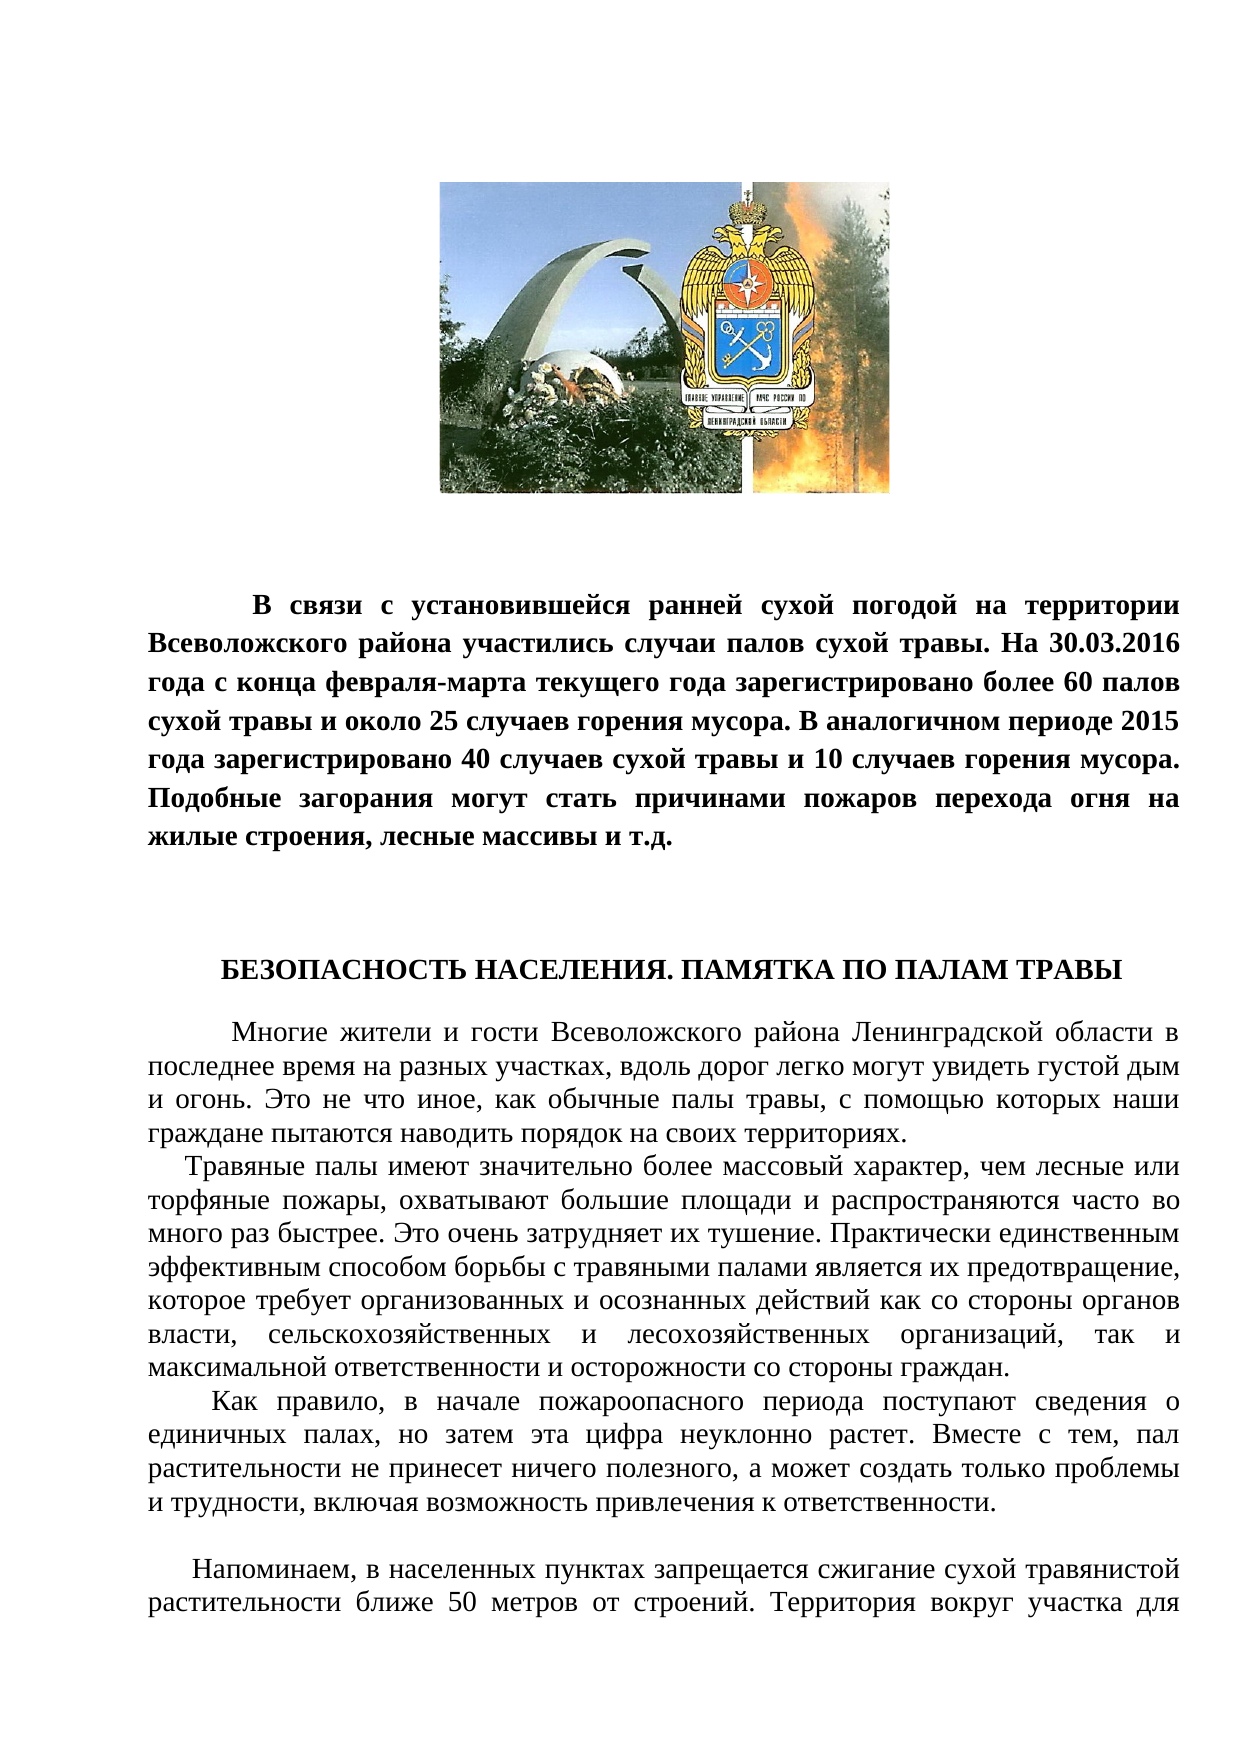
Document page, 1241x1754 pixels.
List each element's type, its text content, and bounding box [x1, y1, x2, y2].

text Травяные палы имеют значительно более массовый характер, чем лесные или торфяные пожары, охватывают большие площади и распространяются часто во много раз быстрее. Это очень затрудняет их тушение. Практически единственным эффективным способом борьбы с травяными палами является их предотвращение, которое требует организованных и осознанных действий как со стороны органов власти, сельскохозяйственных и лесохозяйственных организаций, так и максимальной ответственности и осторожности со стороны граждан. [148, 1148, 1181, 1383]
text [148, 1551, 1181, 1618]
text Как правило, в начале пожароопасного периода поступают сведения о единичных палах, но затем эта цифра неуклонно растет. Вместе с тем, пал растительности не принесет ничего полезного, а может создать только проблемы и трудности, включая возможность привлечения к ответственности. [148, 1383, 1181, 1517]
text БЕЗОПАСНОСТЬ НАСЕЛЕНИЯ. ПАМЯТКА ПО ПАЛАМ ТРАВЫ [148, 952, 1181, 986]
text Многие жители и гости Всеволожского района Ленинградской области в последнее время на разных участках, вдоль дорог легко могут увидеть густой дым и огонь. Это не что иное, как обычные палы травы, с помощью которых наши граждане пытаются наводить порядок на своих территориях. [148, 1014, 1181, 1148]
text В связи с установившейся ранней сухой погодой на территории Всеволожского района участились случаи палов сухой травы. На 30.03.2016 года с конца февраля-марта текущего года зарегистрировано более 60 палов сухой травы и около 25 случаев горения мусора. В аналогичном периоде 2015 года зарегистрировано 40 случаев сухой травы и 10 случаев горения мусора. Подобные загорания могут стать причинами пожаров перехода огня на жилые строения, лесные массивы и т.д. [148, 587, 1181, 852]
picture [439, 182, 890, 494]
